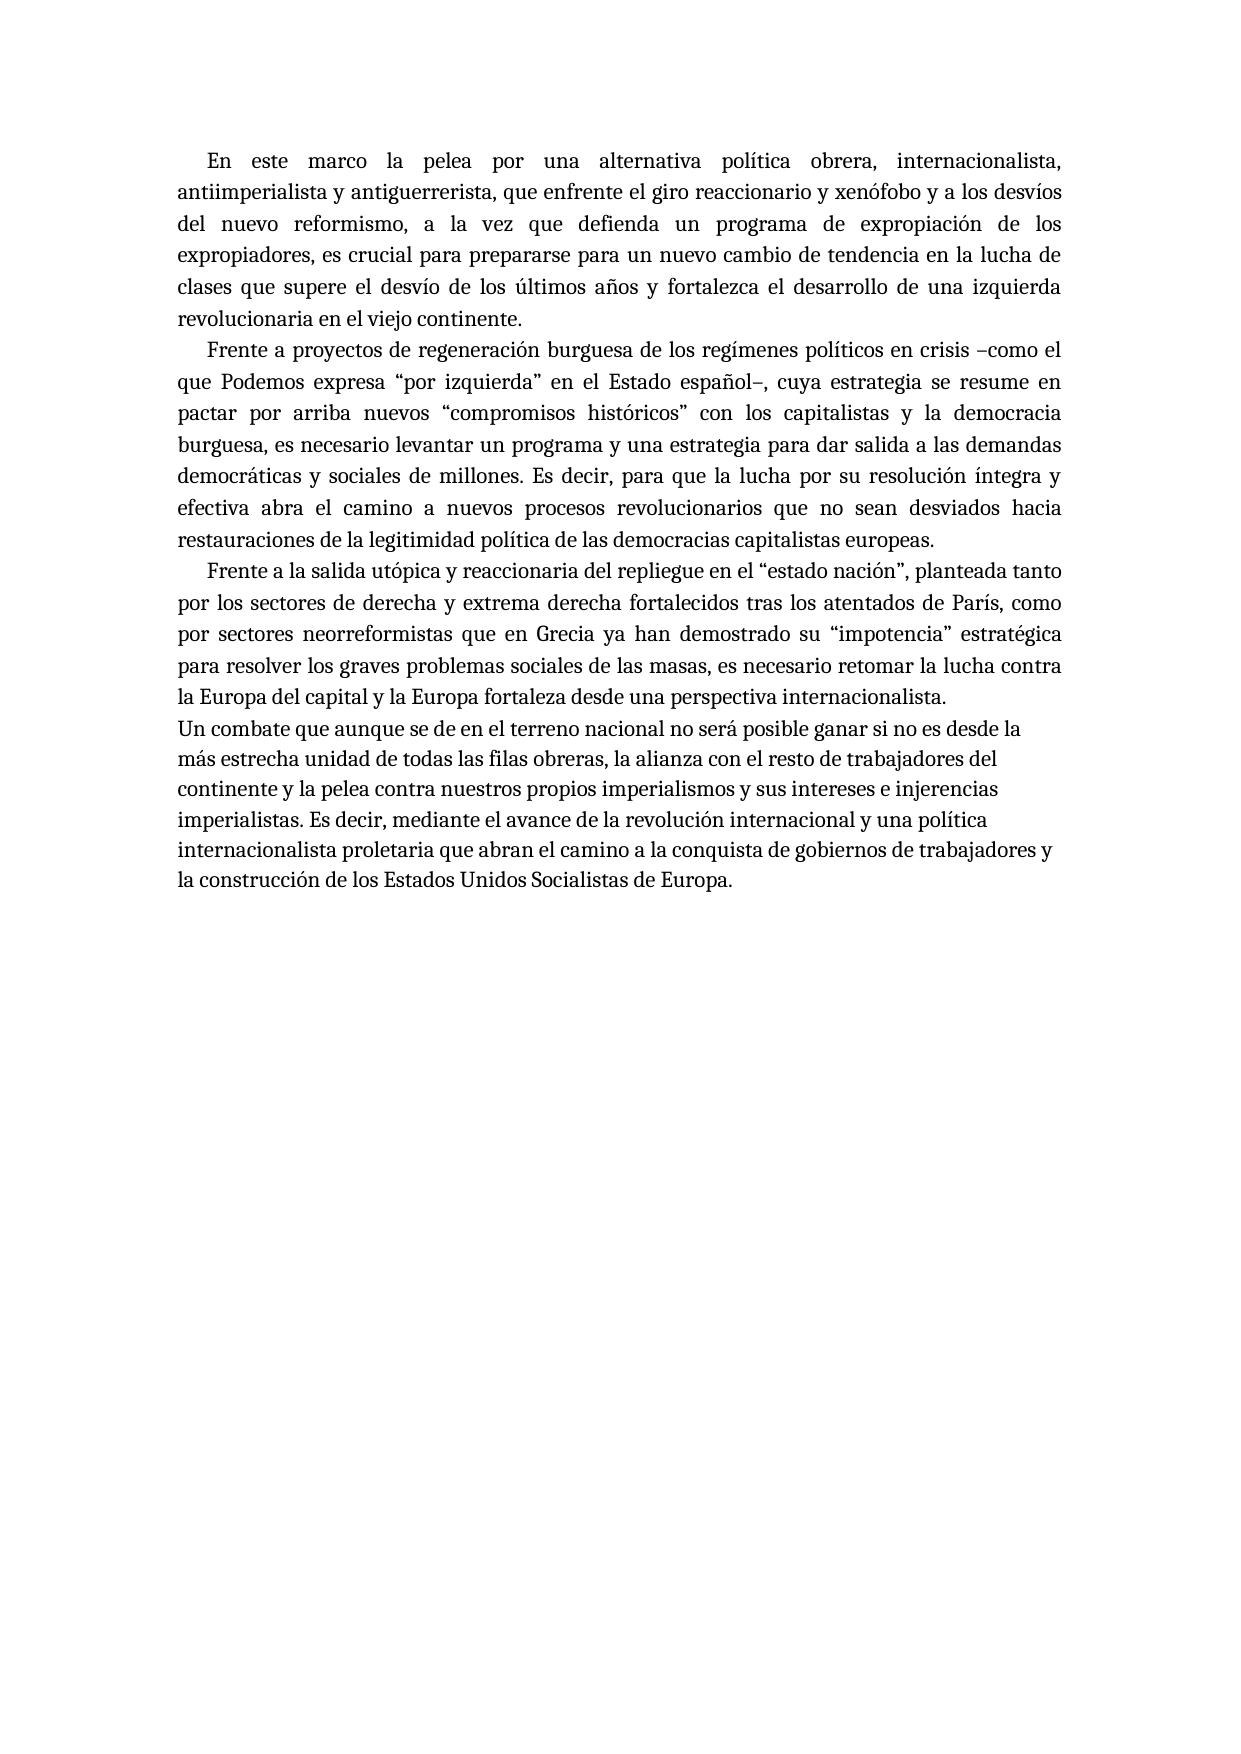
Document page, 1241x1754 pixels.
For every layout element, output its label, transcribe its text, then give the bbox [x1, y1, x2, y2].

text En este marco la pelea por una alternativa política obrera, internacionalista, antiimperialista y antiguerrerista, que enfrente el giro reaccionario y xenófobo y a los desvíos del nuevo reformismo, a la vez que defienda un programa de expropiación de los expropiadores, es crucial para prepararse para un nuevo cambio de tendencia en la lucha de clases que supere el desvío de los últimos años y fortalezca el desarrollo de una izquierda revolucionaria en el viejo continente. [177, 148, 1063, 332]
text Frente a la salida utópica y reaccionaria del repliegue en el “estado nación”, planteada tanto por los sectores de derecha y extrema derecha fortalecidos tras los atentados de París, como por sectores neorreformistas que en Grecia ya han demostrado su “impotencia” estratégica para resolver los graves problemas sociales de las masas, es necesario retomar la lucha contra la Europa del capital y la Europa fortaleza desde una perspectiva internacionalista. [177, 558, 1063, 711]
text Un combate que aunque se de en el terreno nacional no será posible ganar si no es desde la más estrecha unidad de todas las filas obreras, la alianza con el resto de trabajadores del continente y la pelea contra nuestros propios imperialismos y sus intereses e injerencias imperialistas. Es decir, mediante el avance de la revolución internacional y una política internacionalista proletaria que abran el camino a la conquista de gobiernos de trabajadores y la construcción de los Estados Unidos Socialistas de Europa. [177, 716, 1063, 893]
text Frente a proyectos de regeneración burguesa de los regímenes políticos en crisis –como el que Podemos expresa “por izquierda” en el Estado español–, cuya estrategia se resume en pactar por arriba nuevos “compromisos históricos” con los capitalistas y la democracia burguesa, es necesario levantar un programa y una estrategia para dar salida a las demandas democráticas y sociales de millones. Es decir, para que la lucha por su resolución íntegra y efectiva abra el camino a nuevos procesos revolucionarios que no sean desviados hacia restauraciones de la legitimidad política de las democracias capitalistas europeas. [177, 337, 1063, 553]
